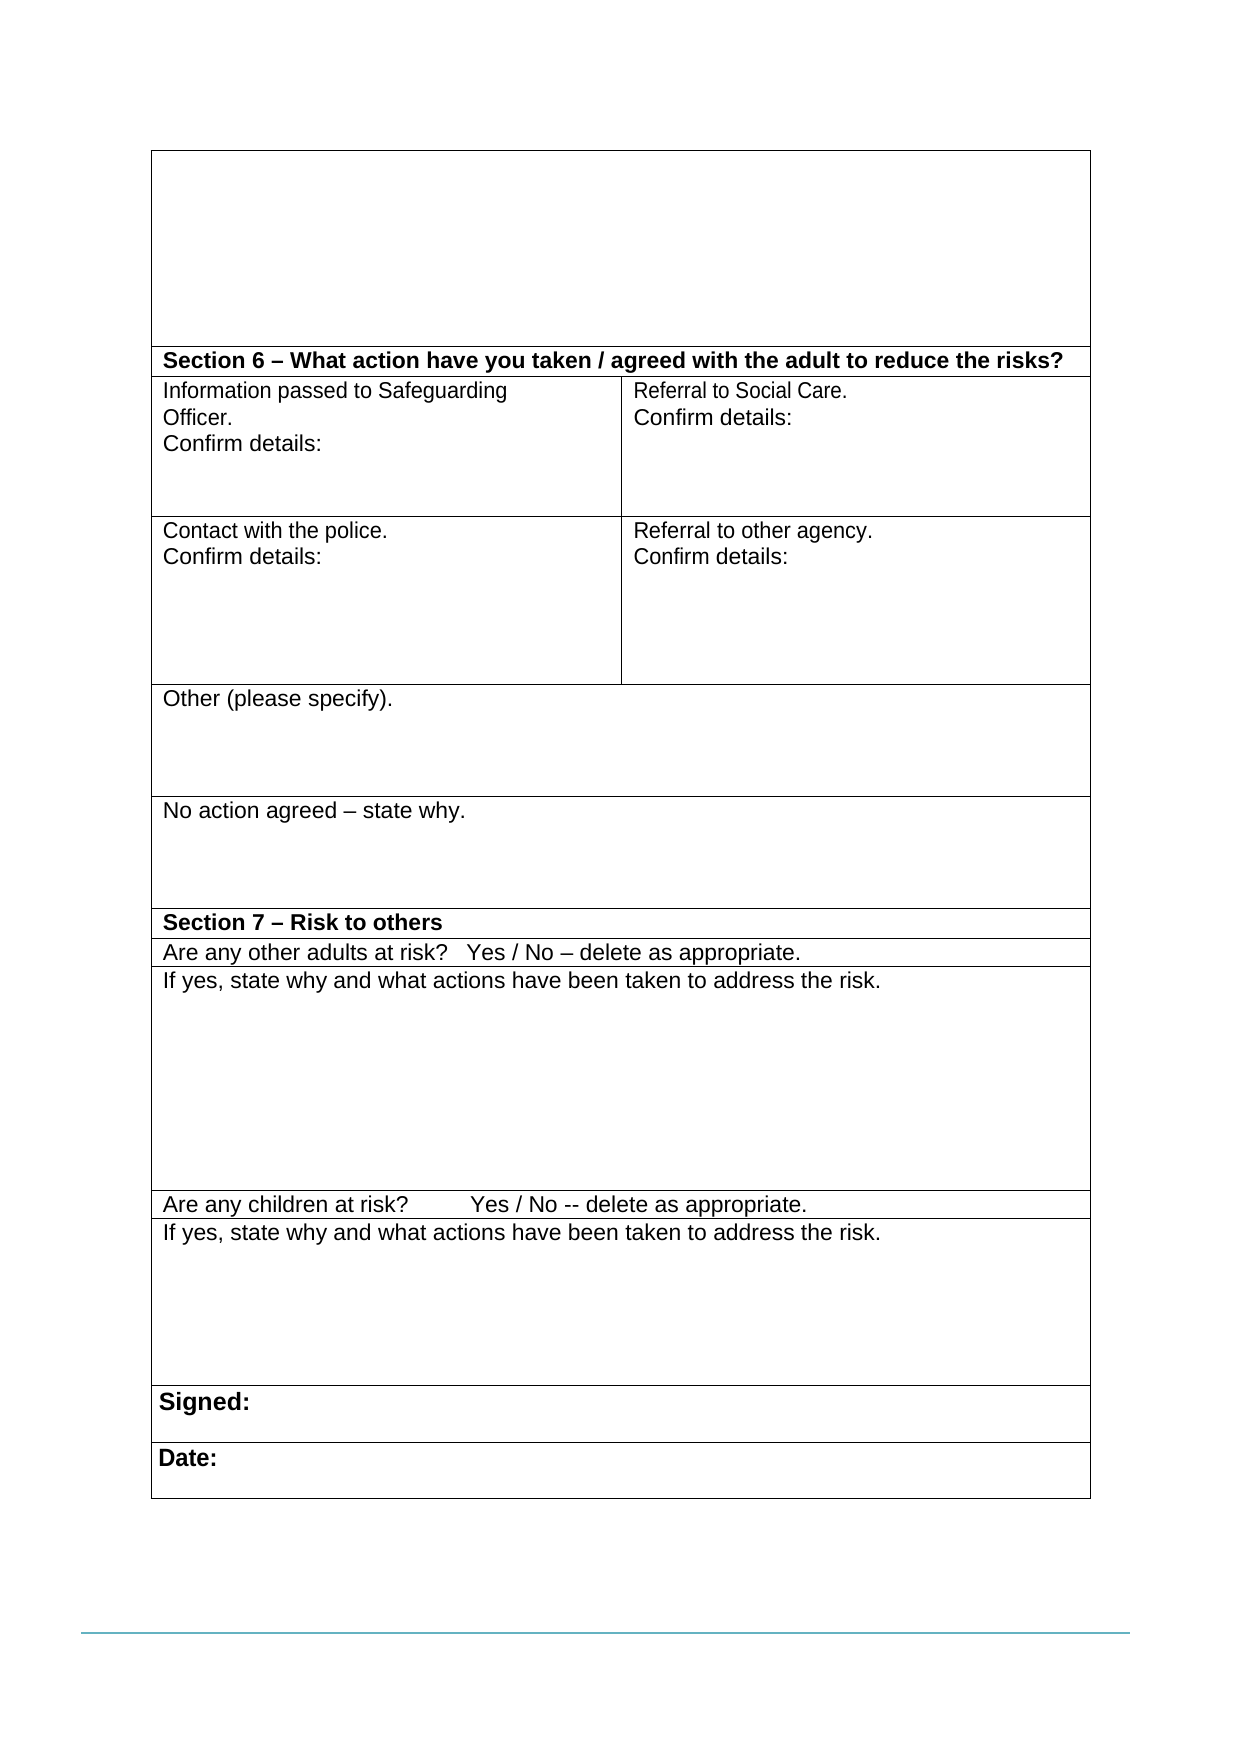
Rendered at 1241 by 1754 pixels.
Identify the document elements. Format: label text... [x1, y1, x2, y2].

table_cell Referral to Social Care. Confirm details: [622, 377, 1090, 516]
table_cell If yes, state why and what actions have been taken to address the risk. [152, 1219, 1090, 1385]
table_cell Other (please specify). [152, 685, 1090, 796]
table_header [152, 151, 1090, 346]
table_cell Date: [152, 1443, 1090, 1498]
table_cell Contact with the police. Confirm details: [152, 517, 621, 684]
table_cell If yes, state why and what actions have been taken to address the risk. [152, 967, 1090, 1189]
table_cell Referral to other agency. Confirm details: [622, 517, 1090, 684]
table_cell Are any children at risk? Yes / No -- delete as appropriate. [152, 1191, 1090, 1217]
table_cell Signed: [152, 1386, 1090, 1442]
table_cell No action agreed – state why. [152, 797, 1090, 907]
table_cell Information passed to Safeguarding Officer. Confirm details: [152, 377, 621, 516]
table_cell Are any other adults at risk? Yes / No – delete as appropriate. [152, 939, 1090, 966]
table_cell Section 7 – Risk to others [152, 909, 1090, 938]
table_cell Section 6 – What action have you taken / agreed with the adult to reduce the risks? [152, 347, 1090, 376]
